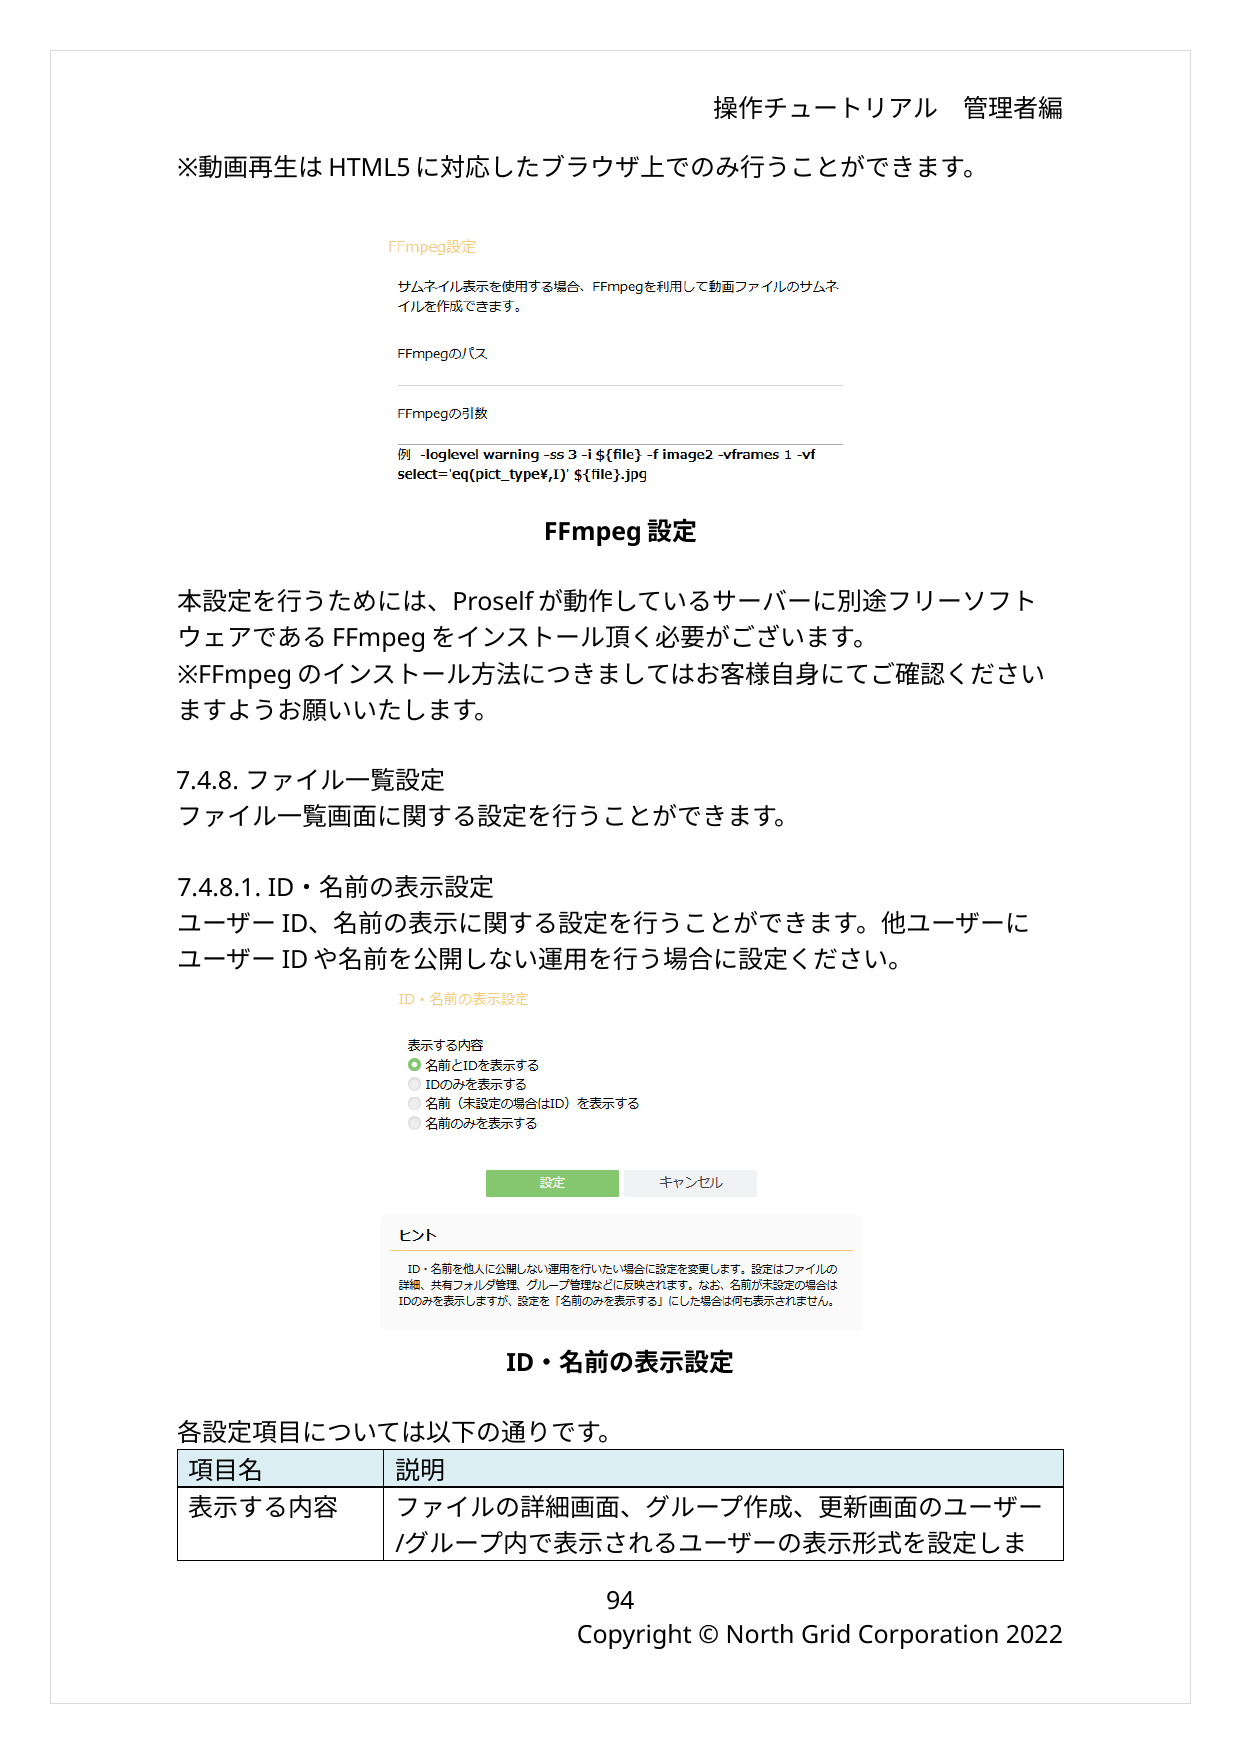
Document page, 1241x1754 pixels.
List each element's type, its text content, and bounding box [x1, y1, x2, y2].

text 本設定を行うためには、Proselfが動作しているサーバーに別途フリーソフトウェアであるFFmpegをインストール頂く必要がございます。 [177, 582, 1063, 654]
table_header 項目名 [178, 1450, 383, 1486]
text FFmpeg設定 [177, 511, 1063, 547]
text ※動画再生はHTML5に対応したブラウザ上でのみ行うことができます。 [177, 148, 1063, 184]
subtitle ファイル一覧設定 [176, 761, 1063, 797]
table_cell 表示する内容 [178, 1488, 383, 1560]
picture [310, 976, 931, 1343]
table_header 説明 [384, 1450, 1063, 1486]
text 各設定項目については以下の通りです。 [177, 1413, 1063, 1449]
subtitle ID・名前の表示設定 [177, 867, 1063, 903]
text ID・名前の表示設定 [177, 1343, 1063, 1379]
text ※FFmpegのインストール方法につきましてはお客様自身にてご確認くださいますようお願いいたします。 [177, 654, 1063, 727]
text ファイル一覧画面に関する設定を行うことができます。 [177, 797, 1063, 833]
text ユーザーID、名前の表示に関する設定を行うことができます。他ユーザーにユーザーIDや名前を公開しない運用を行う場合に設定ください。 [177, 903, 1063, 976]
picture [295, 218, 945, 512]
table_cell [384, 1488, 1063, 1560]
